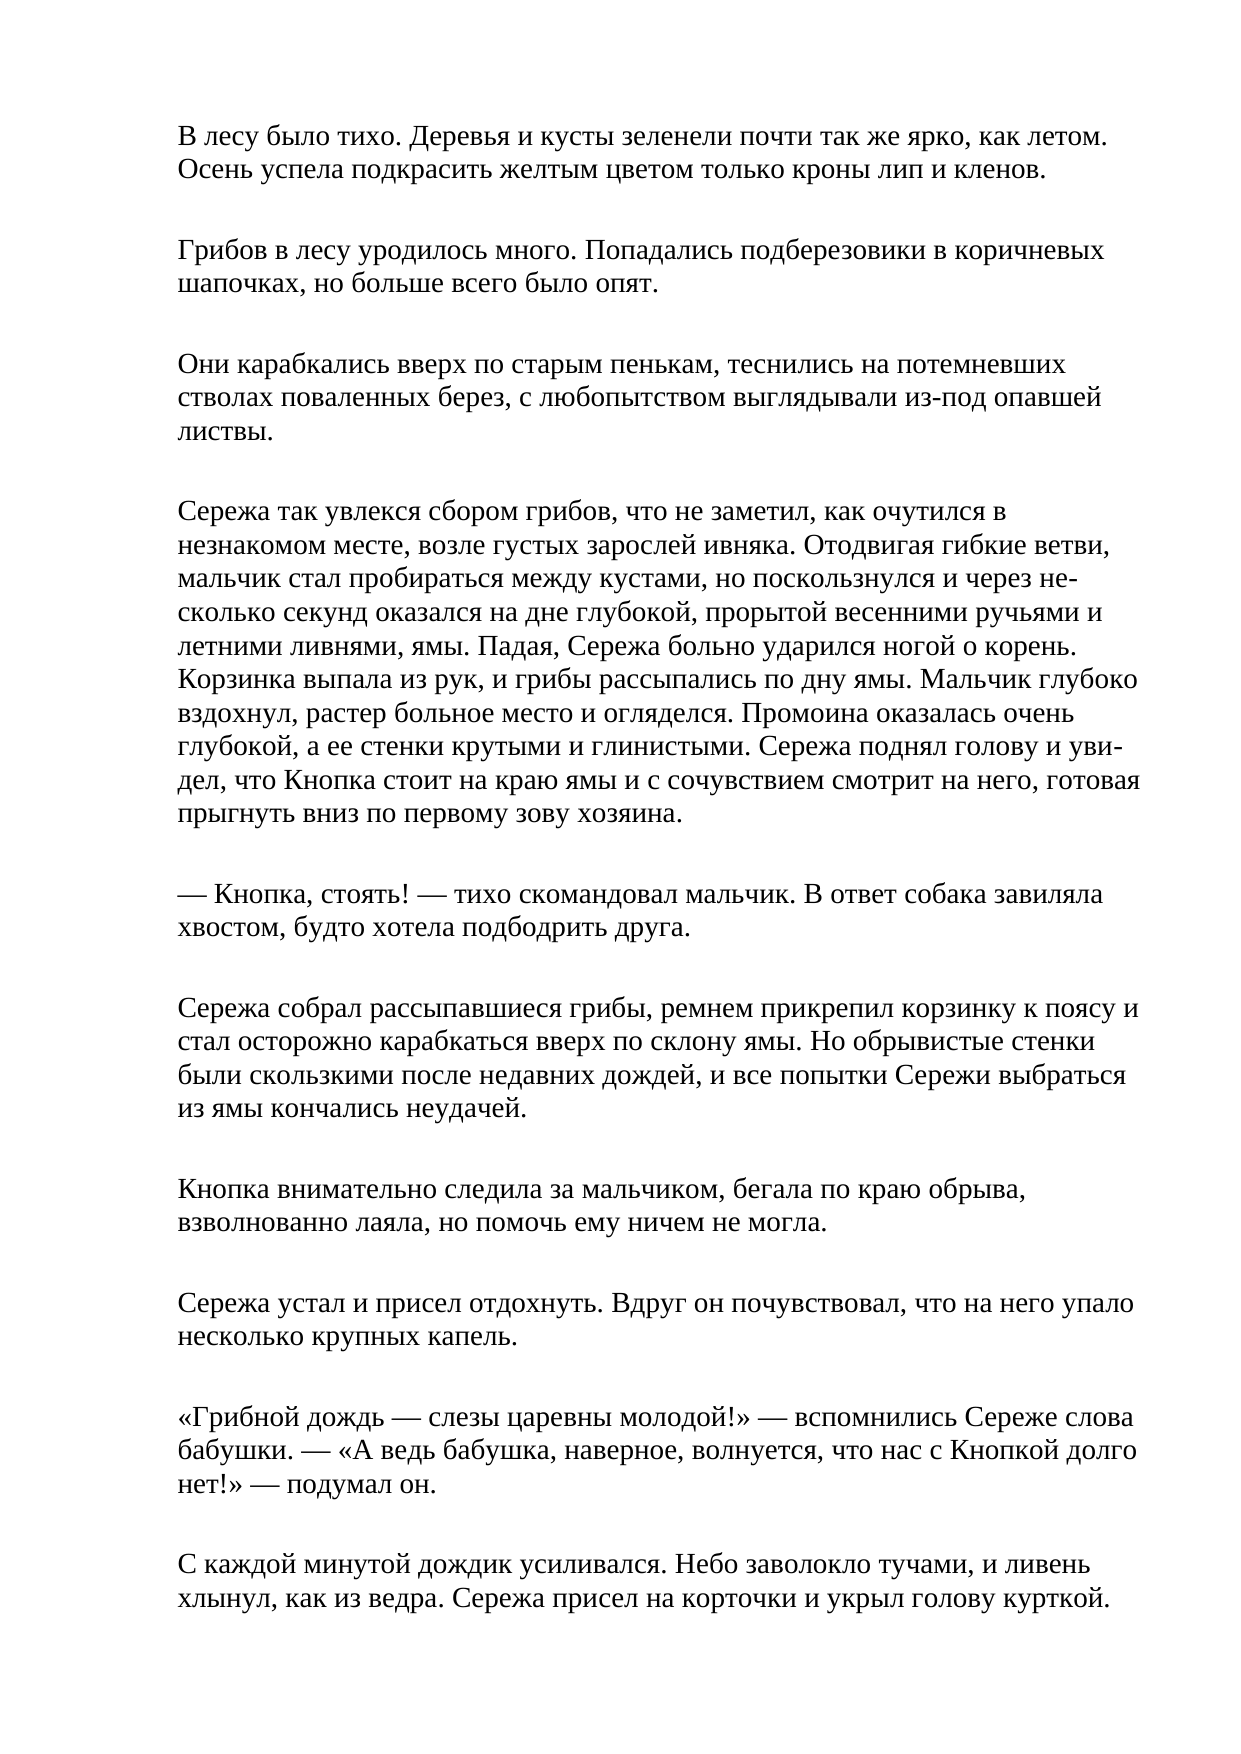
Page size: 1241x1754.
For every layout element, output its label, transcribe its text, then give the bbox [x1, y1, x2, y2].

text «Грибной дождь — слезы царевны молодой!» — вспомнились Сереже слова бабушки. — «А ведь бабушка, наверное, волнуется, что нас с Кнопкой долго нет!» — подумал он. [177, 1399, 1152, 1499]
text — Кнопка, стоять! — тихо скомандовал мальчик. В ответ собака завиляла хвостом, будто хотела подбодрить друга. [177, 876, 1152, 943]
text Сережа устал и присел отдохнуть. Вдруг он почувствовал, что на него упало несколько крупных капель. [177, 1285, 1152, 1352]
text В лесу было тихо. Деревья и кусты зеленели почти так же ярко, как летом. Осень успела подкрасить желтым цветом только кроны лип и кленов. [177, 118, 1152, 185]
text Кнопка внимательно следила за мальчиком, бегала по краю обрыва, взволнованно лаяла, но помочь ему ничем не могла. [177, 1171, 1152, 1238]
text Они карабкались вверх по старым пенькам, теснились на потемневших стволах поваленных берез, с любопытством выглядывали из-под опавшей листвы. [177, 346, 1152, 447]
text С каждой минутой дождик усиливался. Небо заволокло тучами, и ливень хлынул, как из ведра. Сережа присел на корточки и укрыл голову курткой. [177, 1546, 1152, 1613]
text Сережа собрал рассыпавшиеся грибы, ремнем прикрепил корзинку к поясу и стал осторожно карабкаться вверх по склону ямы. Но обрывистые стенки были скользкими после недавних дождей, и все попытки Сережи выбраться из ямы кончались неудачей. [177, 990, 1152, 1124]
text Грибов в лесу уродилось много. Попадались подберезовики в коричневых шапочках, но больше всего было опят. [177, 232, 1152, 299]
text Сережа так увлекся сбором грибов, что не заметил, как очутился в незнакомом месте, возле густых зарослей ивняка. Отодвигая гибкие ветви, мальчик стал пробираться между кустами, но поскользнулся и через несколько секунд оказался на дне глубокой, прорытой весенними ручьями и летними ливнями, ямы. Падая, Сережа больно ударился ногой о корень. Корзинка выпала из рук, и грибы рассыпались по дну ямы. Мальчик глубоко вздохнул, растер больное место и огляделся. Промоина оказалась очень глубокой, а ее стенки крутыми и глинистыми. Сережа поднял голову и увидел, что Кнопка стоит на краю ямы и с сочувствием смотрит на него, готовая прыгнуть вниз по первому зову хозяина. [177, 493, 1152, 829]
